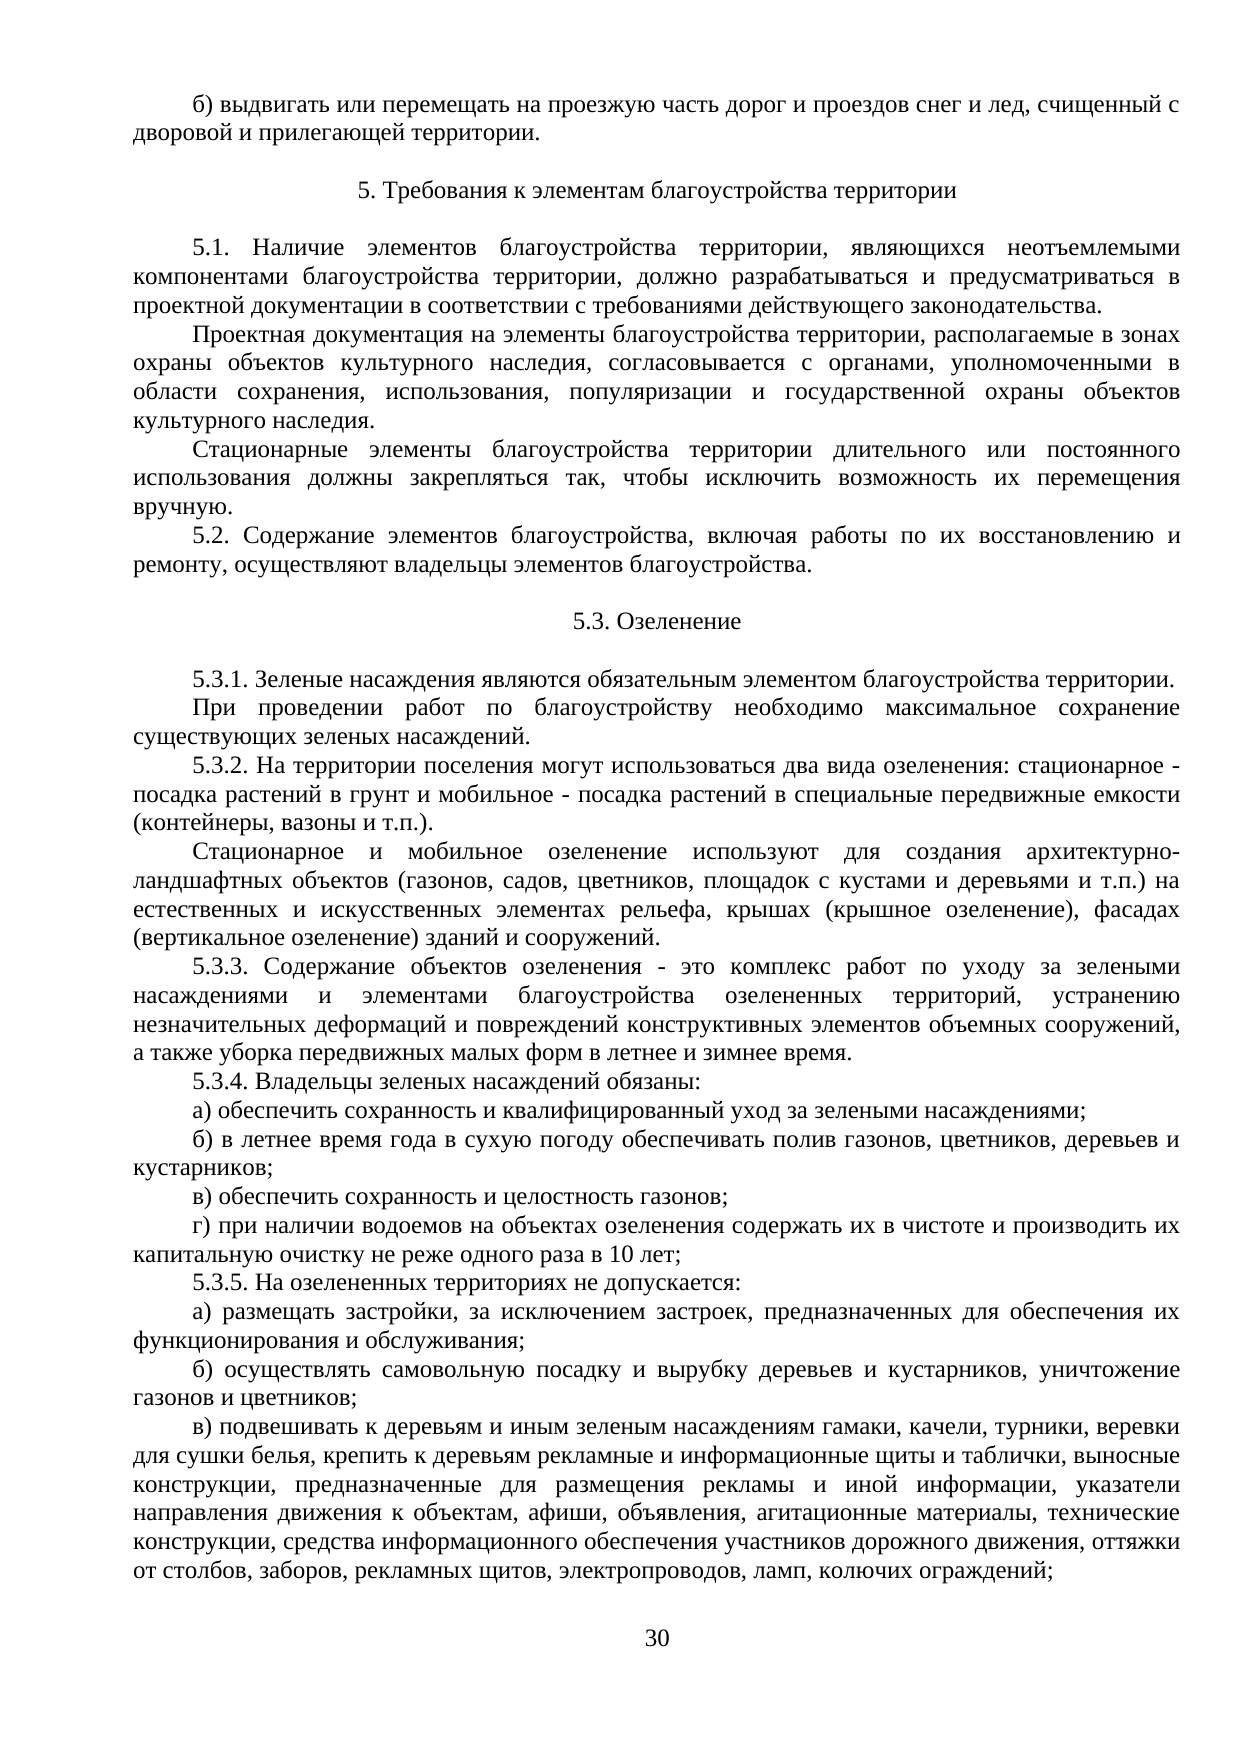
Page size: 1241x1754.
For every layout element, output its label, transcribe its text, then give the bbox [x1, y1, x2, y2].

text Проектная документация на элементы благоустройства территории, располагаемые в зонах охраны объектов культурного наследия, согласовывается с органами, уполномоченными в области сохранения, использования, популяризации и государственной охраны объектов культурного наследия. [133, 319, 1181, 434]
text б) в летнее время года в сухую погоду обеспечивать полив газонов, цветников, деревьев и кустарников; [133, 1124, 1181, 1181]
text 5. Требования к элементам благоустройства территории [133, 175, 1181, 204]
text 5.3. Озеленение [133, 606, 1181, 635]
text Стационарные элементы благоустройства территории длительного или постоянного использования должны закрепляться так, чтобы исключить возможность их перемещения вручную. [133, 434, 1181, 520]
text Стационарное и мобильное озеленение используют для создания архитектурно-ландшафтных объектов (газонов, садов, цветников, площадок с кустами и деревьями и т.п.) на естественных и искусственных элементах рельефа, крышах (крышное озеленение), фасадах (вертикальное озеленение) зданий и сооружений. [133, 836, 1181, 951]
text г) при наличии водоемов на объектах озеленения содержать их в чистоте и производить их капитальную очистку не реже одного раза в 10 лет; [133, 1210, 1181, 1267]
text б) выдвигать или перемещать на проезжую часть дорог и проездов снег и лед, счищенный с дворовой и прилегающей территории. [133, 89, 1181, 146]
text в) подвешивать к деревьям и иным зеленым насаждениям гамаки, качели, турники, веревки для сушки белья, крепить к деревьям рекламные и информационные щиты и таблички, выносные конструкции, предназначенные для размещения рекламы и иной информации, указатели направления движения к объектам, афиши, объявления, агитационные материалы, технические конструкции, средства информационного обеспечения участников дорожного движения, оттяжки от столбов, заборов, рекламных щитов, электропроводов, ламп, колючих ограждений; [133, 1411, 1181, 1584]
text 5.3.5. На озелененных территориях не допускается: [133, 1267, 1181, 1296]
text 5.1. Наличие элементов благоустройства территории, являющихся неотъемлемыми компонентами благоустройства территории, должно разрабатываться и предусматриваться в проектной документации в соответствии с требованиями действующего законодательства. [133, 232, 1181, 319]
text При проведении работ по благоустройству необходимо максимальное сохранение существующих зеленых насаждений. [133, 692, 1181, 750]
text б) осуществлять самовольную посадку и вырубку деревьев и кустарников, уничтожение газонов и цветников; [133, 1354, 1181, 1411]
text а) обеспечить сохранность и квалифицированный уход за зелеными насаждениями; [133, 1095, 1181, 1124]
text в) обеспечить сохранность и целостность газонов; [133, 1181, 1181, 1210]
text 5.3.2. На территории поселения могут использоваться два вида озеленения: стационарное - посадка растений в грунт и мобильное - посадка растений в специальные передвижные емкости (контейнеры, вазоны и т.п.). [133, 750, 1181, 836]
text а) размещать застройки, за исключением застроек, предназначенных для обеспечения их функционирования и обслуживания; [133, 1296, 1181, 1354]
text 5.3.1. Зеленые насаждения являются обязательным элементом благоустройства территории. [133, 664, 1181, 692]
text 5.2. Содержание элементов благоустройства, включая работы по их восстановлению и ремонту, осуществляют владельцы элементов благоустройства. [133, 520, 1181, 577]
text 5.3.4. Владельцы зеленых насаждений обязаны: [133, 1066, 1181, 1095]
text 5.3.3. Содержание объектов озеленения - это комплекс работ по уходу за зелеными насаждениями и элементами благоустройства озелененных территорий, устранению незначительных деформаций и повреждений конструктивных элементов объемных сооружений, а также уборка передвижных малых форм в летнее и зимнее время. [133, 951, 1181, 1066]
